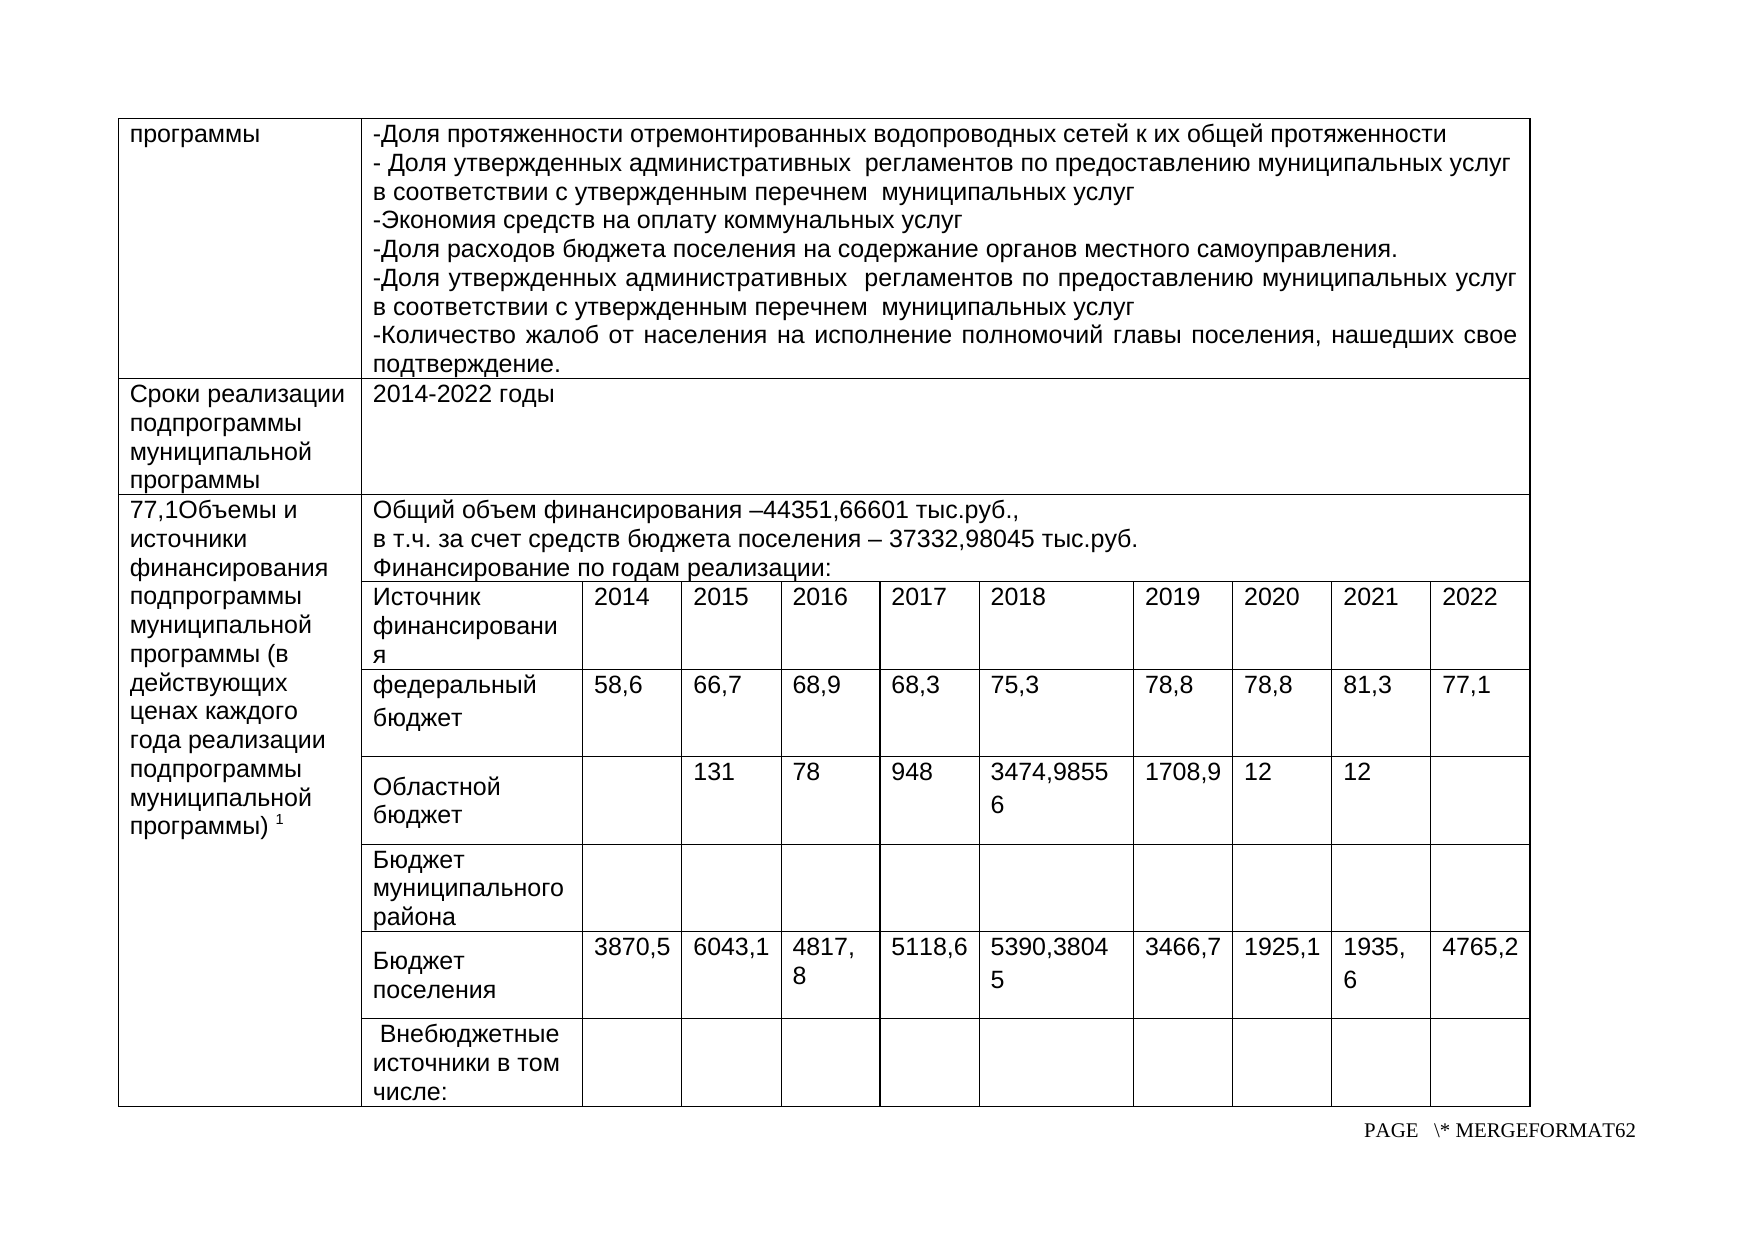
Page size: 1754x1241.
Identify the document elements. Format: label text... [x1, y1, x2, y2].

table_cell [980, 1019, 1133, 1106]
table_cell 77,1 [1431, 670, 1529, 756]
table_cell 12 [1233, 757, 1331, 843]
table_cell 68,3 [881, 670, 979, 756]
table_cell 2014 [583, 582, 681, 668]
table_cell 131 [682, 757, 781, 843]
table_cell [362, 119, 1529, 378]
table_cell 4817,8 [782, 932, 879, 1018]
table_cell 5118,6 [881, 932, 979, 1018]
table_cell [782, 1019, 879, 1106]
table_cell 2019 [1134, 582, 1232, 668]
table_cell [980, 845, 1133, 931]
table_cell 4765,2 [1431, 932, 1529, 1018]
table_cell 12 [1332, 757, 1430, 843]
table_cell Источник финансирования [362, 582, 582, 668]
table_cell [1233, 845, 1331, 931]
table_cell 2020 [1233, 582, 1331, 668]
table_cell [1431, 1019, 1529, 1106]
table_cell 3870,5 [583, 932, 681, 1018]
table_cell [583, 1019, 681, 1106]
table_cell Внебюджетные источники в том числе: [362, 1019, 582, 1106]
table_cell [1134, 845, 1232, 931]
table_cell 2016 [782, 582, 879, 668]
table_cell 2014-2022 годы [362, 379, 1529, 494]
table_cell Сроки реализации подпрограммы муниципальной программы [119, 379, 361, 494]
table_cell 77,1Объемы и источники финансирования подпрограммы муниципальной программы (в действующих ценах каждого года реализации подпрограммы муниципальной программы) 1 [119, 495, 361, 1106]
table_cell 2018 [980, 582, 1133, 668]
table_cell [1233, 1019, 1331, 1106]
table_cell 81,3 [1332, 670, 1430, 756]
table_cell 3474,98556 [980, 757, 1133, 843]
table_cell 2015 [682, 582, 781, 668]
table_cell 66,7 [682, 670, 781, 698]
table_cell федеральный бюджет [362, 670, 582, 756]
table_cell 78,8 [1233, 670, 1331, 756]
table_cell [1431, 845, 1529, 931]
table_cell [782, 845, 879, 931]
table_cell [881, 845, 979, 931]
table_cell Областной бюджет [362, 757, 582, 843]
table_cell 2017 [881, 582, 979, 668]
table_cell [1134, 1019, 1232, 1106]
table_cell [119, 119, 361, 378]
table_cell 78 [782, 757, 879, 843]
table_cell 68,9 [782, 670, 879, 756]
table_cell [682, 1019, 781, 1106]
table_cell [682, 698, 781, 756]
table_cell 5390,38045 [980, 932, 1133, 1018]
table_cell [881, 1019, 979, 1106]
table_cell 2022 [1431, 582, 1529, 668]
table_cell 3466,7 [1134, 932, 1232, 1018]
table_cell Бюджет поселения [362, 932, 582, 1018]
table_cell 6043,1 [682, 932, 781, 1018]
table_cell 58,6 [583, 670, 681, 756]
table_cell 78,8 [1134, 670, 1232, 756]
table_cell Общий объем финансирования –44351,66601 тыс.руб., в т.ч. за счет средств бюджета поселения – 37332,98045 тыс.руб. Финансирование по годам реализации: [362, 495, 1529, 581]
table_cell 1708,9 [1134, 757, 1232, 843]
table_cell 75,3 [980, 670, 1133, 756]
table_cell Бюджет муниципального района [362, 845, 582, 931]
table_cell 2021 [1332, 582, 1430, 668]
table_cell [583, 757, 681, 843]
table_cell 1935,6 [1332, 932, 1430, 1018]
table_cell [682, 845, 781, 931]
table_cell [1332, 845, 1430, 931]
table_cell 948 [881, 757, 979, 843]
table_cell [583, 845, 681, 931]
table_cell 1925,1 [1233, 932, 1331, 1018]
table_cell [1332, 1019, 1430, 1106]
table_cell [1431, 757, 1529, 843]
